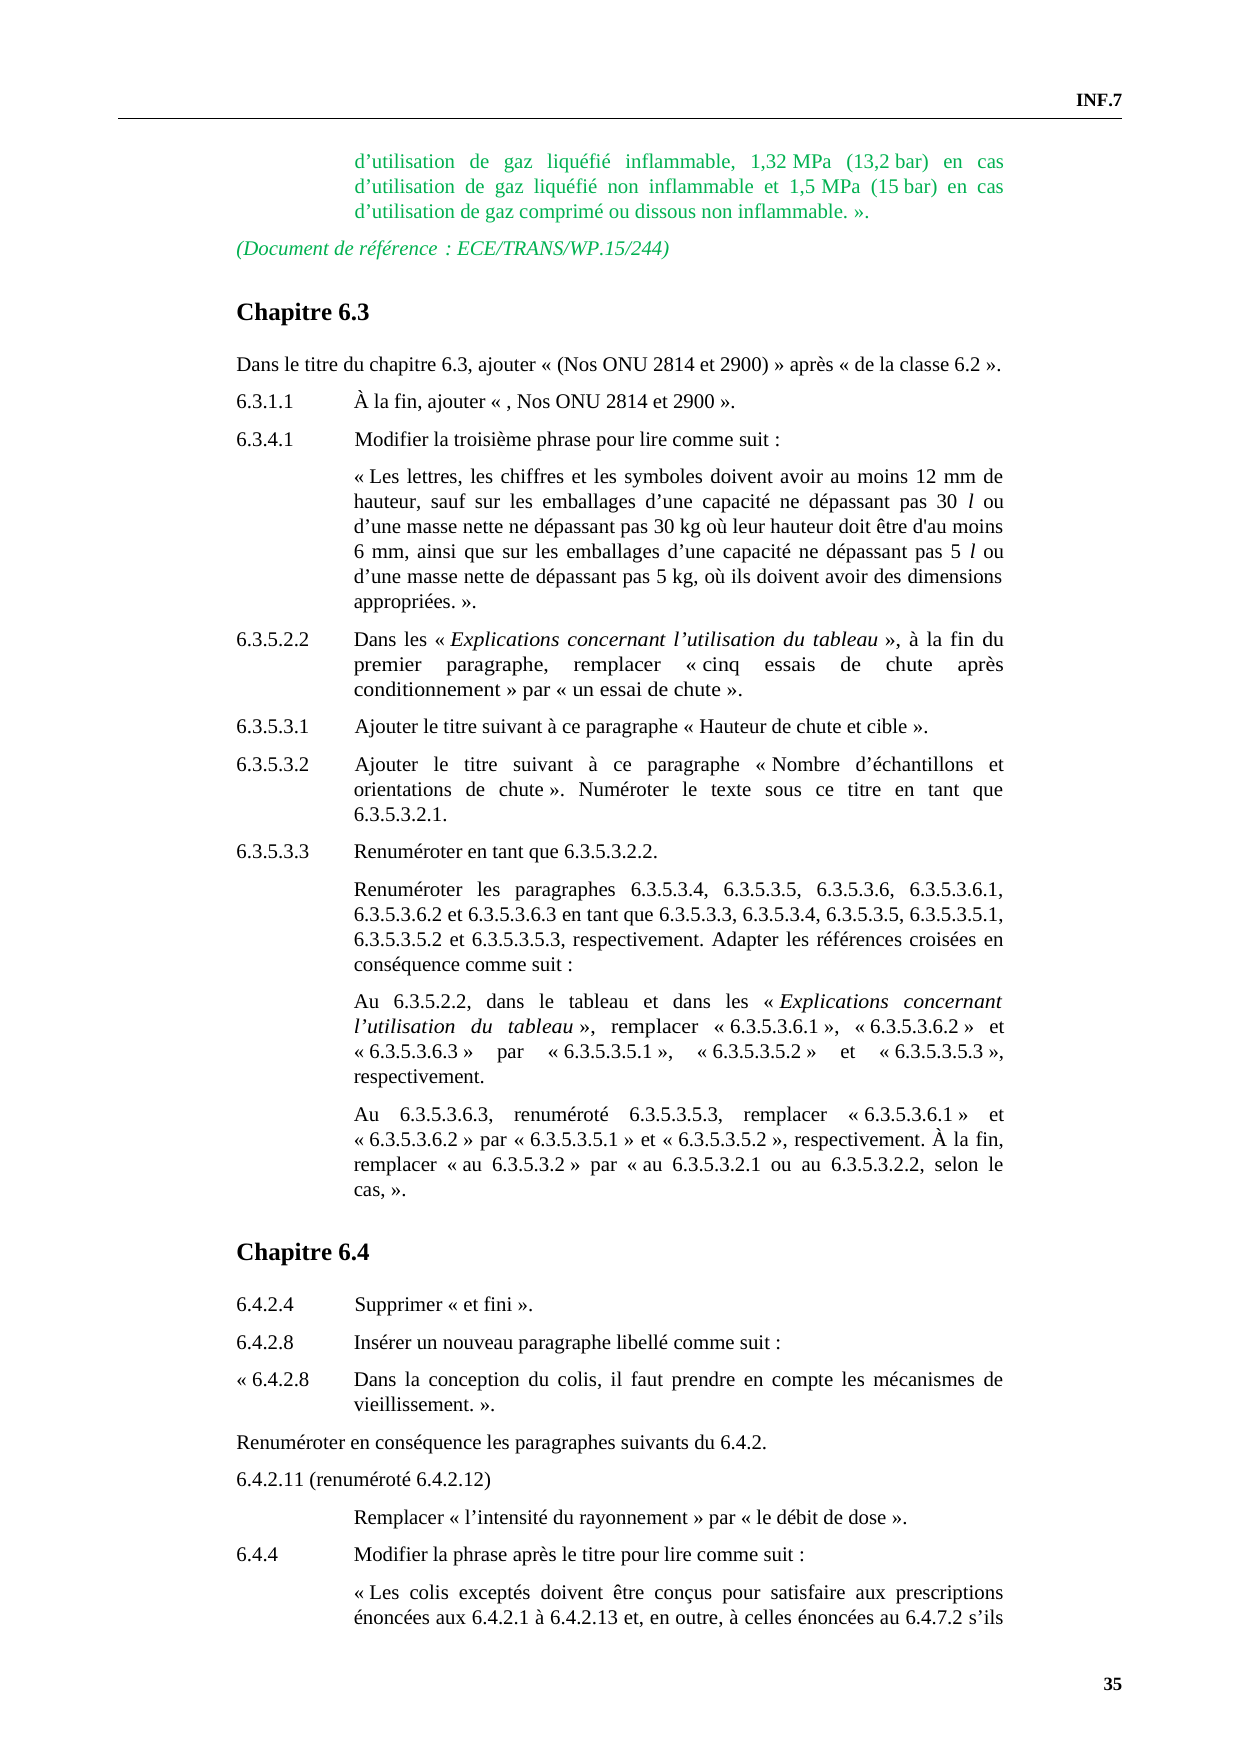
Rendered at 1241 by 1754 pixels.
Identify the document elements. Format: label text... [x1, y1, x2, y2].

text Au 6.3.5.3.6.3, renuméroté 6.3.5.3.5.3, remplacer « 6.3.5.3.6.1 » et « 6.3.5.3.6.2 » par « 6.3.5.3.5.1 » et « 6.3.5.3.5.2 », respectivement. À la fin, remplacer « au 6.3.5.3.2 » par « au 6.3.5.3.2.1 ou au 6.3.5.3.2.2, selon le cas, ». [236, 1101, 1004, 1201]
text Renuméroter les paragraphes 6.3.5.3.4, 6.3.5.3.5, 6.3.5.3.6, 6.3.5.3.6.1, 6.3.5.3.6.2 et 6.3.5.3.6.3 en tant que 6.3.5.3.3, 6.3.5.3.4, 6.3.5.3.5, 6.3.5.3.5.1, 6.3.5.3.5.2 et 6.3.5.3.5.3, respectivement. Adapter les références croisées en conséquence comme suit : [236, 876, 1004, 976]
text 6.3.5.3.2 Ajouter le titre suivant à ce paragraphe « Nombre d’échantillons et orientations de chute ». Numéroter le texte sous ce titre en tant que 6.3.5.3.2.1. [236, 751, 1004, 826]
text Chapitre 6.3 [118, 298, 1004, 326]
text Dans le titre du chapitre 6.3, ajouter « (Nos ONU 2814 et 2900) » après « de la classe 6.2 ». [236, 351, 1004, 376]
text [354, 148, 1004, 223]
text 6.3.4.1 Modifier la troisième phrase pour lire comme suit : [236, 426, 1004, 451]
text 6.3.1.1 À la fin, ajouter « , Nos ONU 2814 et 2900 ». [236, 388, 1004, 413]
text 6.3.5.2.2 Dans les « Explications concernant l’utilisation du tableau », à la fin du premier paragraphe, remplacer « cinq essais de chute après conditionnement » par « un essai de chute ». [236, 626, 1004, 701]
text 6.4.2.11 (renuméroté 6.4.2.12) [236, 1466, 1004, 1491]
text 6.4.2.4 Supprimer « et fini ». [236, 1291, 1004, 1316]
text 6.4.4 Modifier la phrase après le titre pour lire comme suit : [236, 1541, 1004, 1566]
text 6.4.2.8 Insérer un nouveau paragraphe libellé comme suit : [236, 1329, 1004, 1354]
text 6.3.5.3.3 Renuméroter en tant que 6.3.5.3.2.2. [236, 838, 1004, 863]
text Renuméroter en conséquence les paragraphes suivants du 6.4.2. [236, 1429, 1004, 1454]
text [236, 1579, 1004, 1629]
text Au 6.3.5.2.2, dans le tableau et dans les « Explications concernant l’utilisation du tableau », remplacer « 6.3.5.3.6.1 », « 6.3.5.3.6.2 » et « 6.3.5.3.6.3 » par « 6.3.5.3.5.1 », « 6.3.5.3.5.2 » et « 6.3.5.3.5.3 », respectivement. [236, 988, 1004, 1088]
text « 6.4.2.8 Dans la conception du colis, il faut prendre en compte les mécanismes de vieillissement. ». [236, 1366, 1004, 1416]
text 6.3.5.3.1 Ajouter le titre suivant à ce paragraphe « Hauteur de chute et cible ». [236, 713, 1004, 738]
text (Document de référence : ECE/TRANS/WP.15/244) [236, 235, 1004, 260]
text « Les lettres, les chiffres et les symboles doivent avoir au moins 12 mm de hauteur, sauf sur les emballages d’une capacité ne dépassant pas 30 l ou d’une masse nette ne dépassant pas 30 kg où leur hauteur doit être d'au moins 6 mm, ainsi que sur les emballages d’une capacité ne dépassant pas 5 l ou d’une masse nette de dépassant pas 5 kg, où ils doivent avoir des dimensions appropriées. ». [236, 463, 1004, 613]
text Remplacer « l’intensité du rayonnement » par « le débit de dose ». [236, 1504, 1004, 1529]
text Chapitre 6.4 [118, 1238, 1004, 1266]
